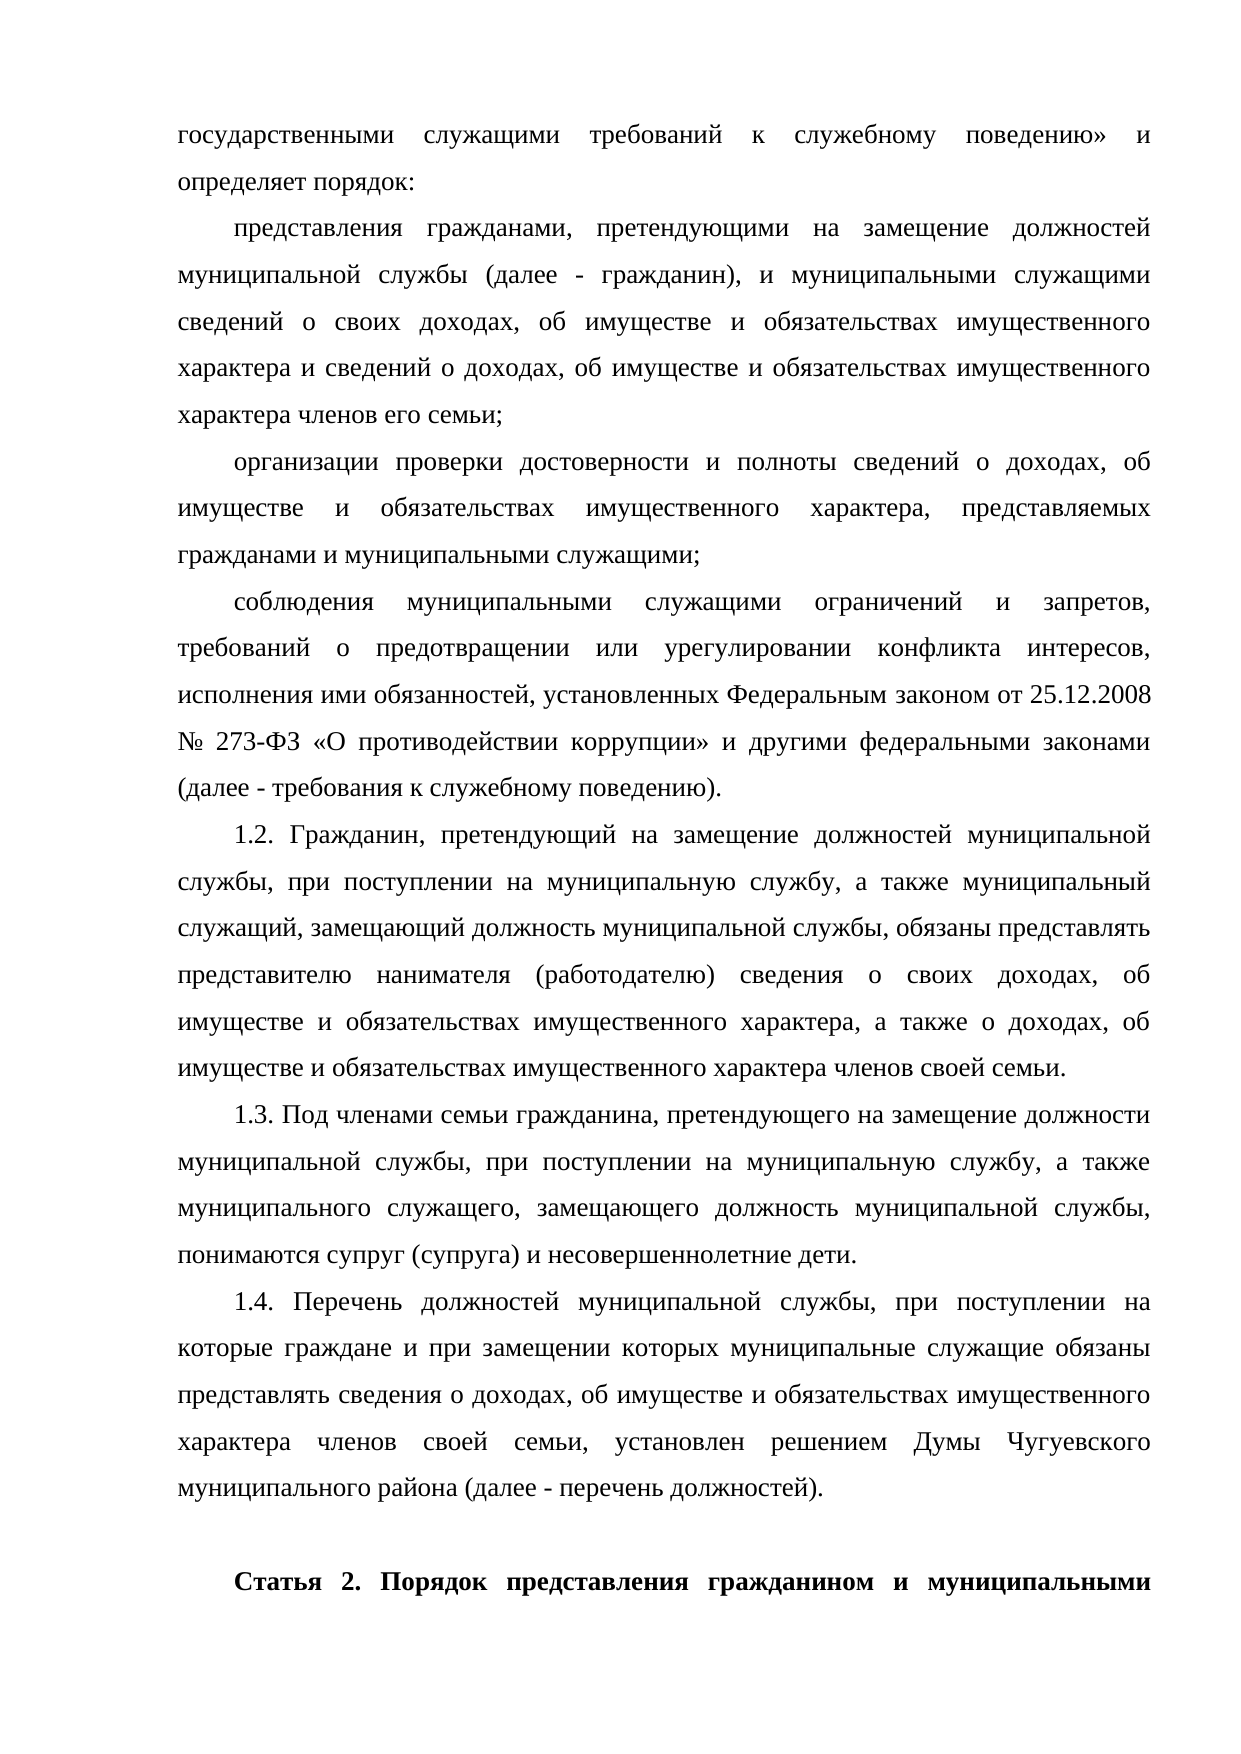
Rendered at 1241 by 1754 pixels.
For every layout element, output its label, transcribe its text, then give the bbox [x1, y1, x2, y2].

text представления гражданами, претендующими на замещение должностей муниципальной службы (далее - гражданин), и муниципальными служащими сведений о своих доходах, об имуществе и обязательствах имущественного характера и сведений о доходах, об имуществе и обязательствах имущественного характера членов его семьи; [177, 211, 1152, 429]
text 1.2. Гражданин, претендующий на замещение должностей муниципальной службы, при поступлении на муниципальную службу, а также муниципальный служащий, замещающий должность муниципальной службы, обязаны представлять представителю нанимателя (работодателю) сведения о своих доходах, об имуществе и обязательствах имущественного характера, а также о доходах, об имуществе и обязательствах имущественного характера членов своей семьи. [177, 818, 1152, 1083]
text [177, 118, 1152, 196]
text соблюдения муниципальными служащими ограничений и запретов, требований о предотвращении или урегулировании конфликта интересов, исполнения ими обязанностей, установленных Федеральным законом от 25.12.2008 № 273-ФЗ «О противодействии коррупции» и другими федеральными законами (далее - требования к служебному поведению). [177, 585, 1152, 803]
text 1.3. Под членами семьи гражданина, претендующего на замещение должности муниципальной службы, при поступлении на муниципальную службу, а также муниципального служащего, замещающего должность муниципальной службы, понимаются супруг (супруга) и несовершеннолетние дети. [177, 1098, 1152, 1269]
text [177, 1565, 1152, 1596]
text организации проверки достоверности и полноты сведений о доходах, об имуществе и обязательствах имущественного характера, представляемых гражданами и муниципальными служащими; [177, 445, 1152, 569]
text 1.4. Перечень должностей муниципальной службы, при поступлении на которые граждане и при замещении которых муниципальные служащие обязаны представлять сведения о доходах, об имуществе и обязательствах имущественного характера членов своей семьи, установлен решением Думы Чугуевского муниципального района (далее - перечень должностей). [177, 1285, 1152, 1503]
